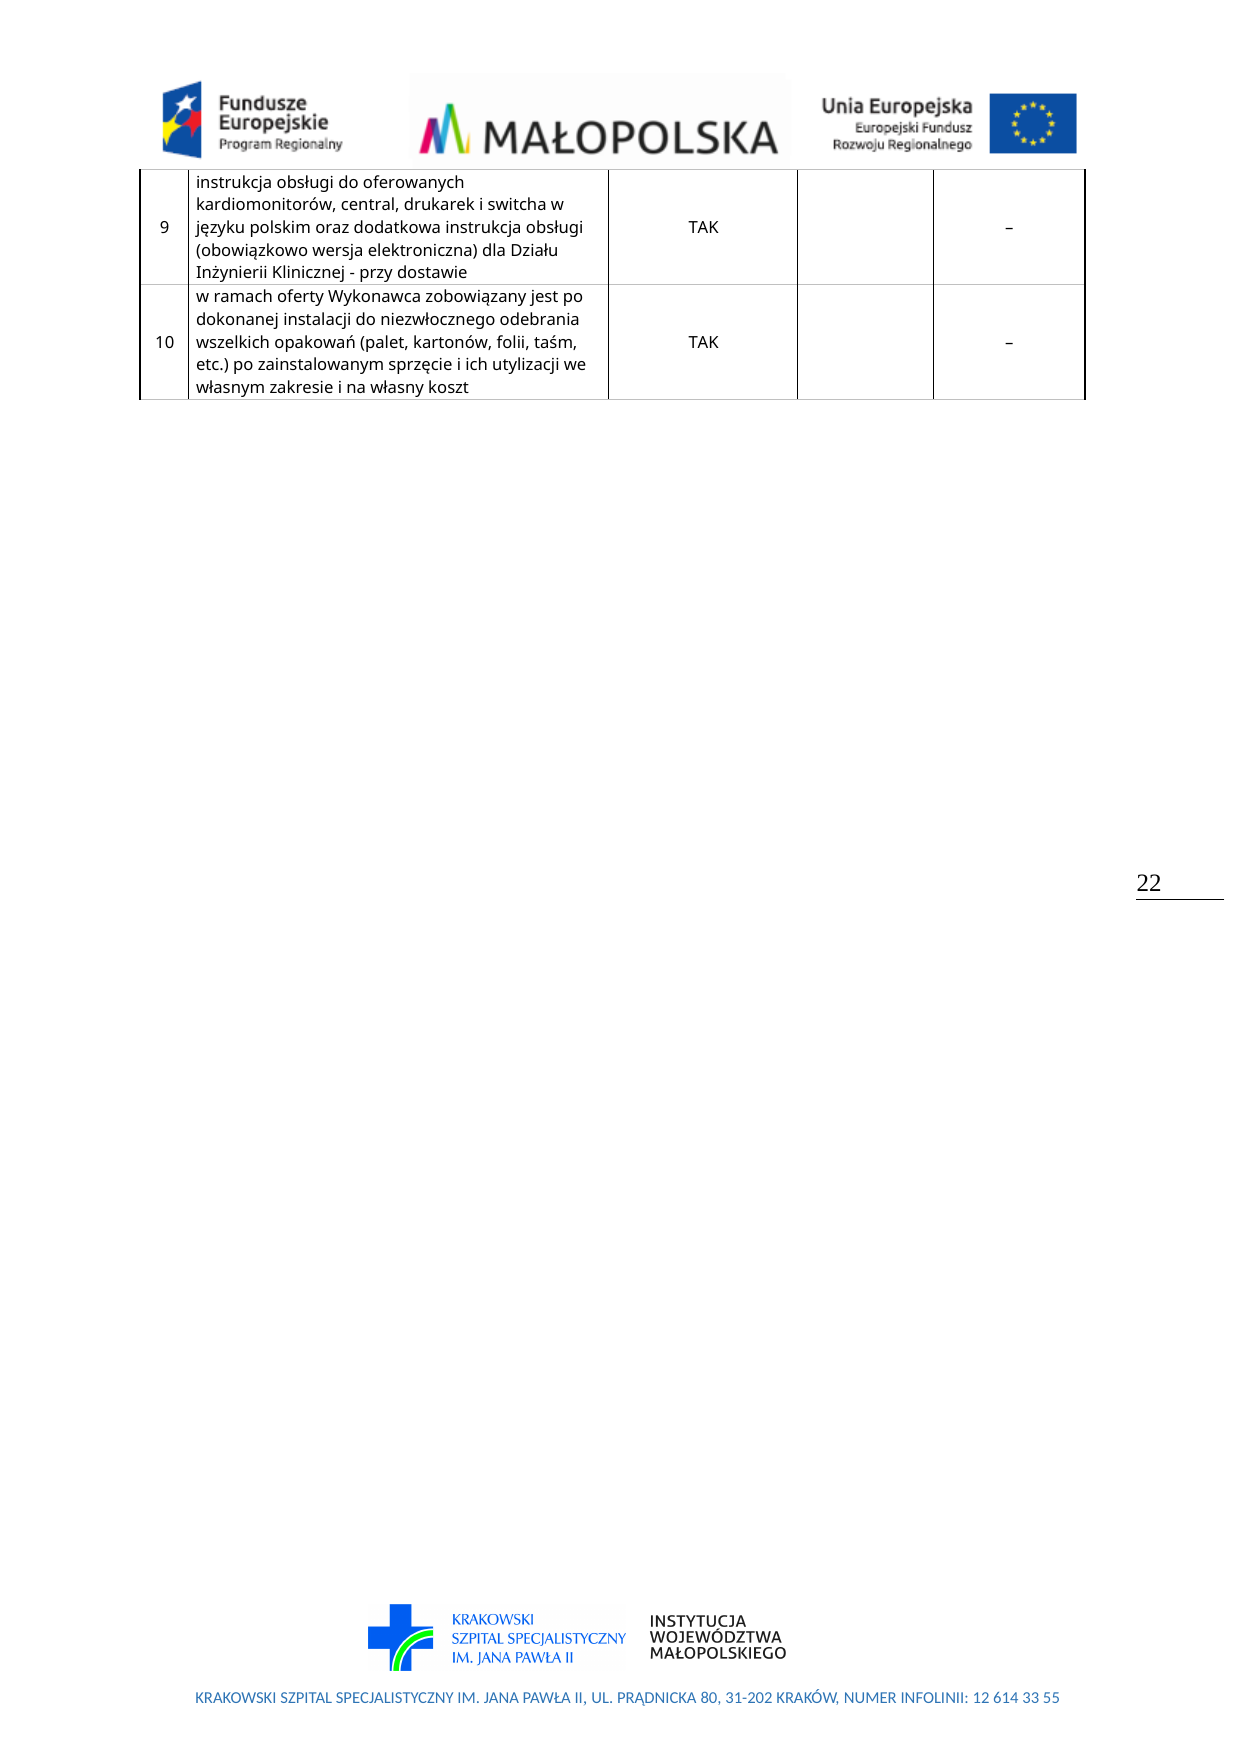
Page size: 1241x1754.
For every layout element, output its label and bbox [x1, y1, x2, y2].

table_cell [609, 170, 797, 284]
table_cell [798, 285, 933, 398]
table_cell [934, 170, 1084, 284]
picture [147, 73, 1093, 170]
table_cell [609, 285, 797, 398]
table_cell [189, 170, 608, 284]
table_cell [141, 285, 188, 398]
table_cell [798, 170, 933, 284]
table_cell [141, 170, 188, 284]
picture [368, 1485, 957, 1754]
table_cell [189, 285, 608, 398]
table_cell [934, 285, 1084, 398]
